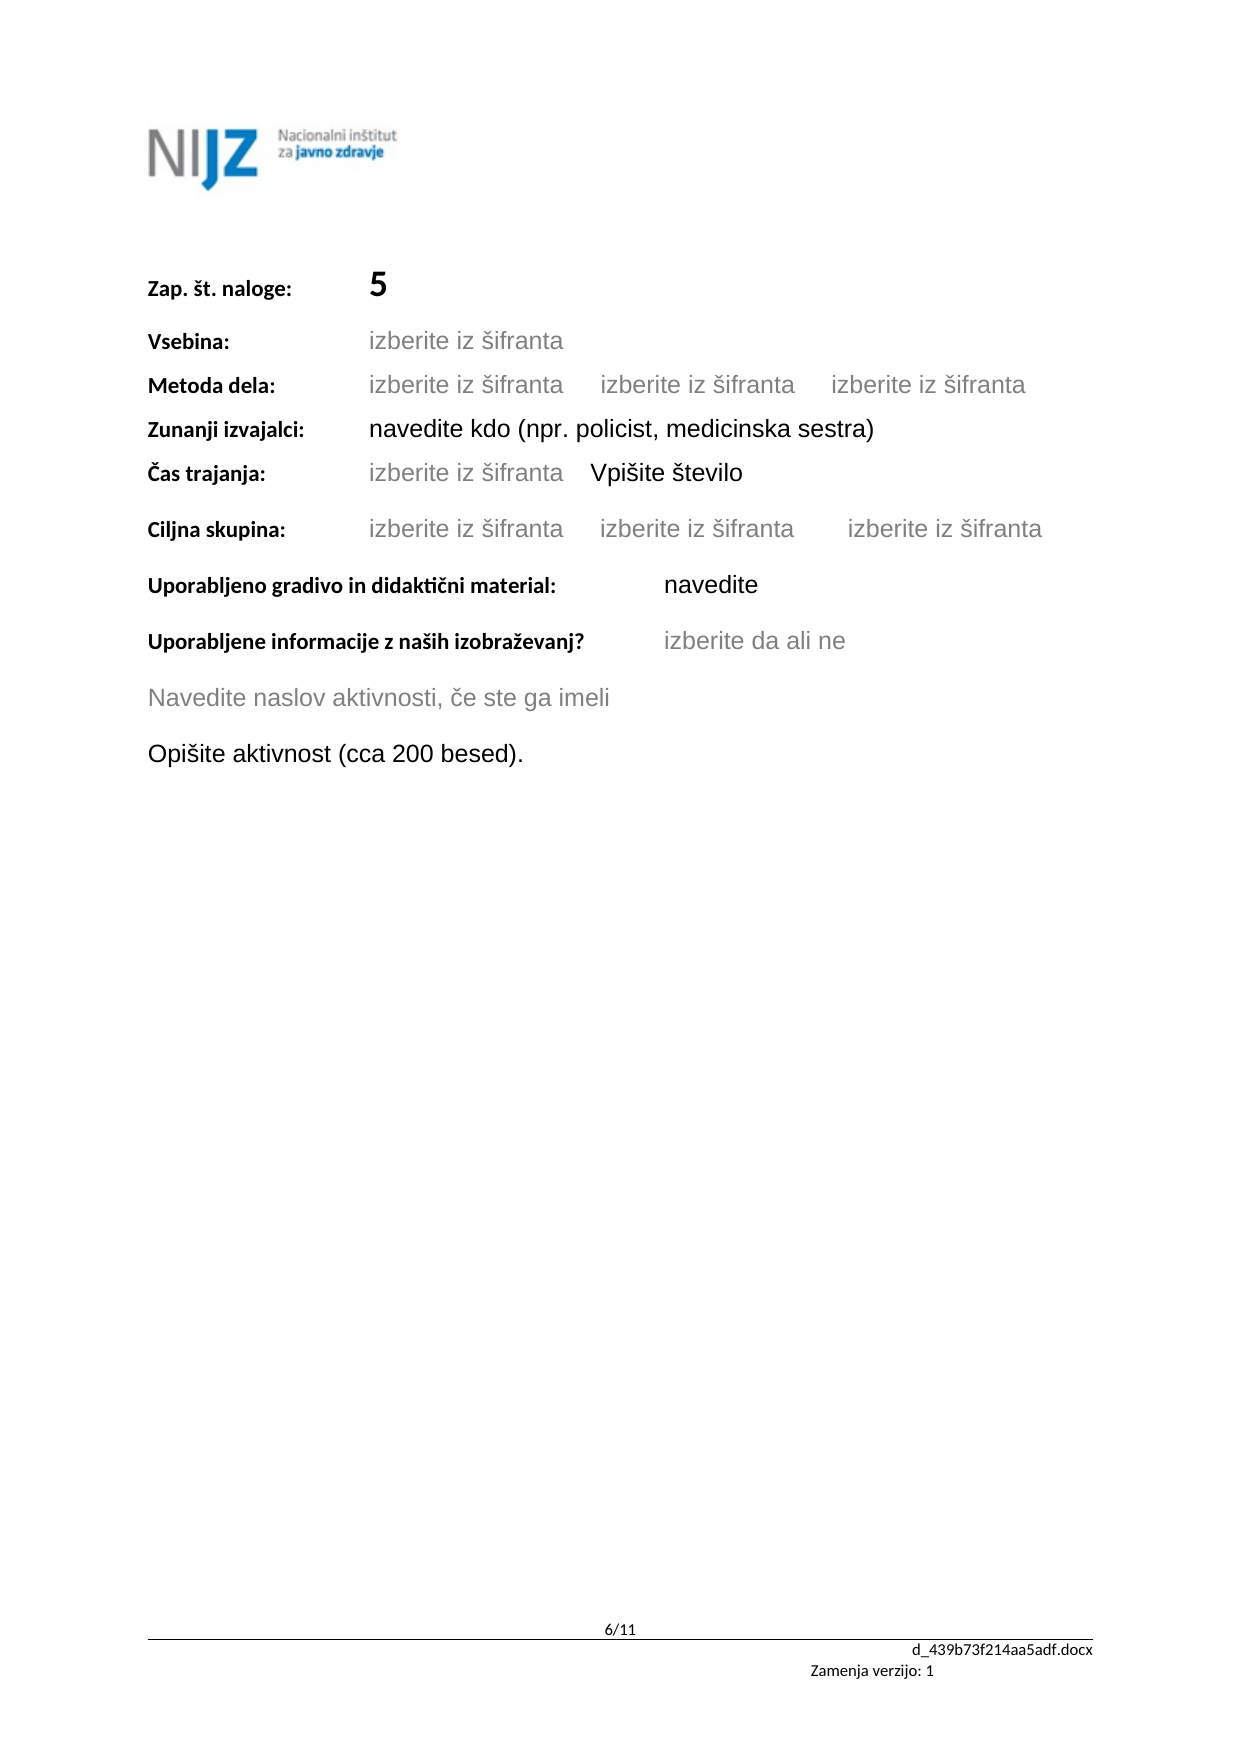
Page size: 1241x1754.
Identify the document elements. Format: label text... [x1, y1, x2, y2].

text Vsebina: [148, 326, 1093, 356]
text Čas trajanja: [148, 458, 1093, 487]
text Uporabljeno gradivo in didaktični material: [148, 570, 1093, 599]
text Uporabljene informacije z naših izobraževanj? [148, 626, 1093, 656]
text Metoda dela: [148, 370, 1093, 399]
text Ciljna skupina: [148, 514, 1093, 543]
text Zunanji izvajalci: [148, 414, 1093, 443]
picture [147, 73, 820, 200]
